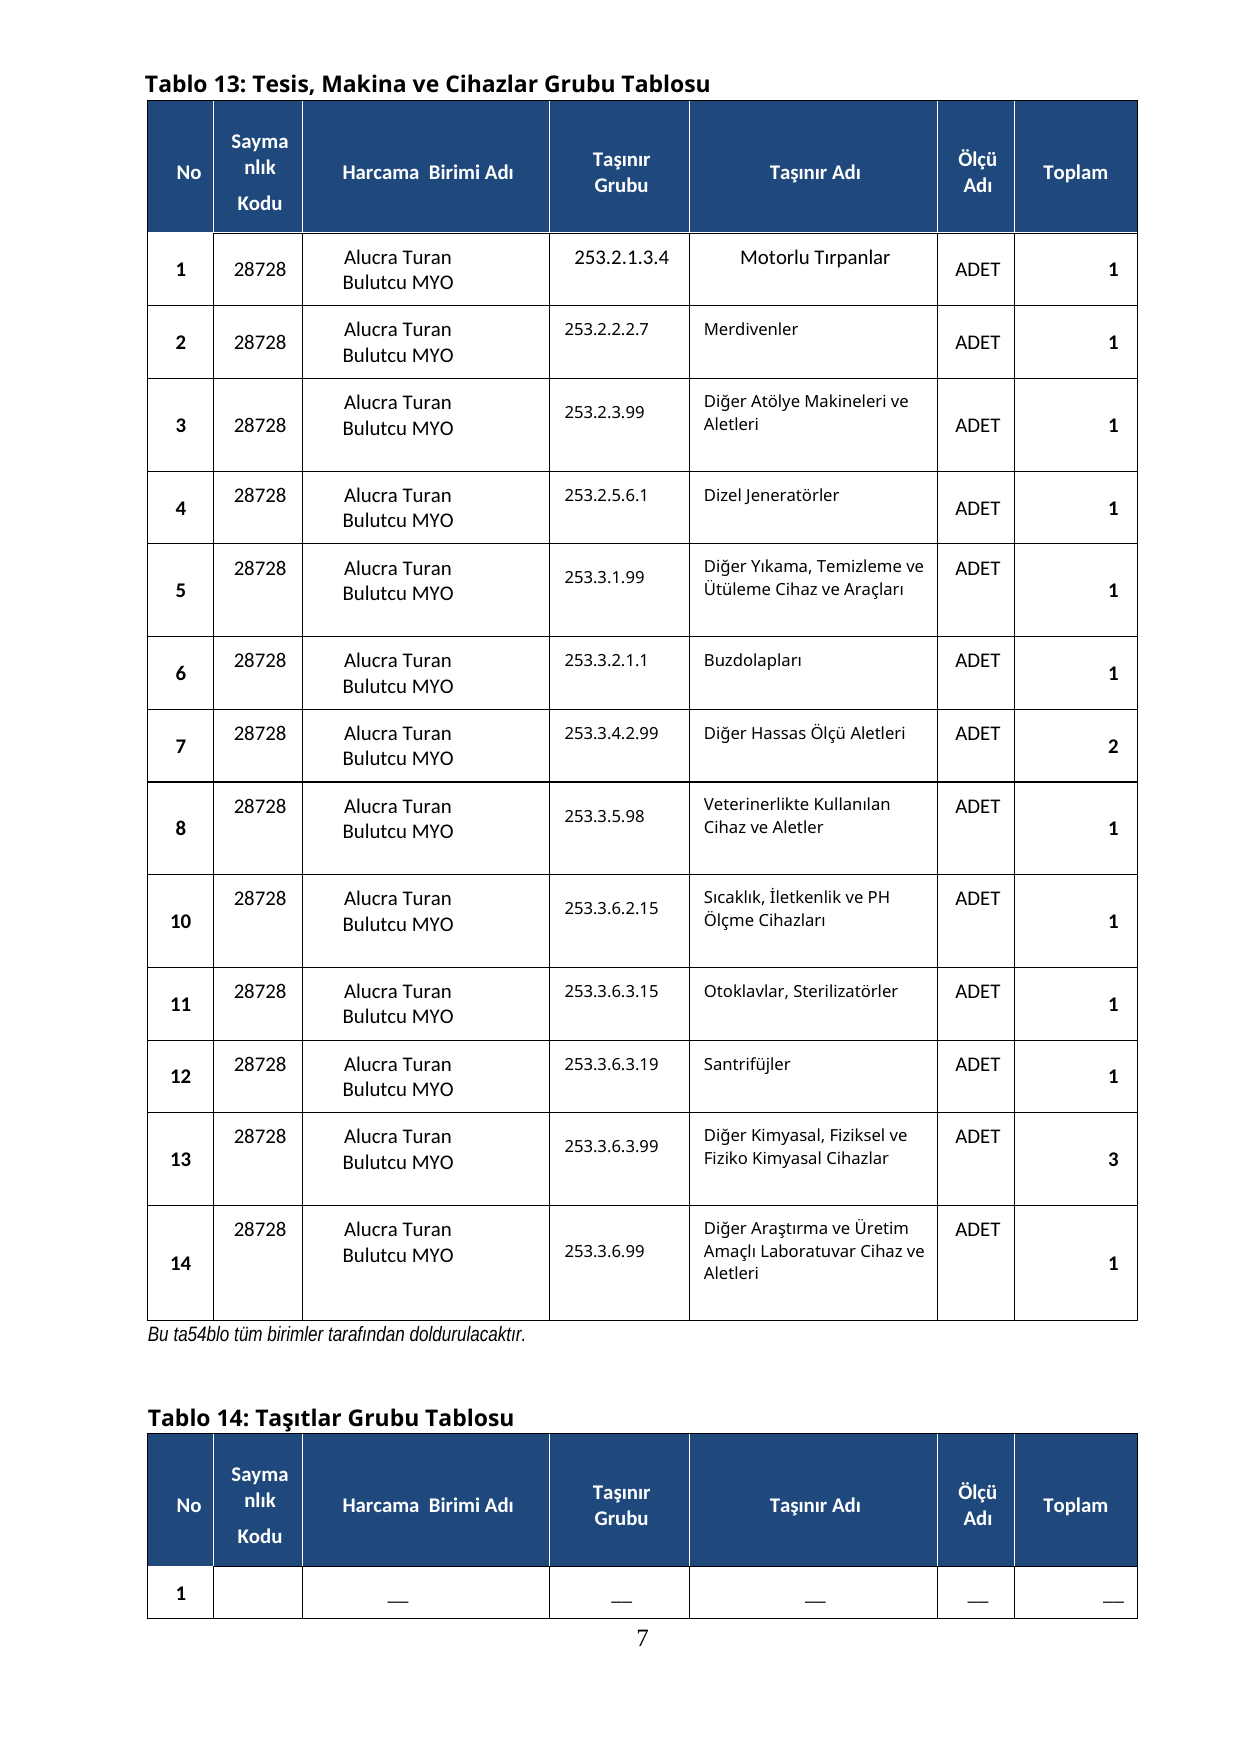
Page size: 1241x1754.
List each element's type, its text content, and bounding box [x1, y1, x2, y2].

table_cell 28728 [214, 1113, 302, 1205]
table_cell 28728 [214, 472, 302, 543]
table_cell 13 [148, 1113, 213, 1205]
table_cell 28728 [214, 379, 302, 471]
table_cell 3 [148, 379, 213, 471]
table_cell Alucra Turan Bulutcu MYO [303, 1041, 549, 1112]
table_cell 253.3.2.1.1 [550, 637, 689, 709]
table_cell 6 [148, 637, 213, 709]
table_header Saymanlık Kodu [214, 101, 302, 232]
table_cell ADET [938, 234, 1014, 305]
table_cell ADET [938, 783, 1014, 874]
table_header Harcama Birimi Adı [303, 1434, 549, 1566]
table_cell [214, 1567, 302, 1618]
table_cell 253.3.1.99 [550, 544, 689, 636]
table_cell 28728 [214, 1206, 302, 1320]
table_cell Sıcaklık, İletkenlik ve PH Ölçme Cihazları [690, 875, 937, 967]
table_cell ADET [938, 710, 1014, 781]
table_cell 28728 [214, 968, 302, 1039]
table_cell 1 [148, 234, 213, 305]
table_cell 10 [148, 875, 213, 967]
table_header Harcama Birimi Adı [303, 101, 549, 232]
table_header Ölçü Adı [938, 101, 1014, 232]
table_cell 1 [1015, 234, 1137, 305]
table_cell 5 [148, 544, 213, 636]
table_cell 3 [1015, 1113, 1137, 1205]
table_cell Diğer Atölye Makineleri ve Aletleri [690, 379, 937, 471]
table_cell 7 [148, 710, 213, 781]
table_cell Veterinerlikte Kullanılan Cihaz ve Aletler [690, 783, 937, 874]
table_cell Diğer Yıkama, Temizleme ve Ütüleme Cihaz ve Araçları [690, 544, 937, 636]
table_cell 28728 [214, 544, 302, 636]
table_cell ADET [938, 637, 1014, 709]
table_cell ADET [938, 544, 1014, 636]
table_header Toplam [1015, 1434, 1137, 1566]
table_header Saymanlık Kodu [214, 1434, 302, 1566]
table_cell Alucra Turan Bulutcu MYO [303, 1113, 549, 1205]
table_cell 28728 [214, 306, 302, 378]
table_cell Alucra Turan Bulutcu MYO [303, 637, 549, 709]
table_cell 253.3.4.2.99 [550, 710, 689, 781]
table_cell 253.3.6.3.99 [550, 1113, 689, 1205]
table_cell 253.2.2.2.7 [550, 306, 689, 378]
table_cell Alucra Turan Bulutcu MYO [303, 544, 549, 636]
table_cell ADET [938, 379, 1014, 471]
text Tablo 13: Tesis, Makina ve Cihazlar Grubu Tablosu [133, 68, 1137, 100]
table_cell Alucra Turan Bulutcu MYO [303, 875, 549, 967]
table_cell 253.3.5.98 [550, 783, 689, 874]
table_cell ADET [938, 875, 1014, 967]
table_cell 28728 [214, 710, 302, 781]
table_header No [148, 101, 213, 232]
table_cell ADET [938, 968, 1014, 1039]
table_cell Diğer Kimyasal, Fiziksel ve Fiziko Kimyasal Cihazlar [690, 1113, 937, 1205]
text Tablo 14: Taşıtlar Grubu Tablosu [148, 1402, 1137, 1433]
table_cell 253.3.6.3.19 [550, 1041, 689, 1112]
table_cell 1 [1015, 783, 1137, 874]
table_cell Alucra Turan Bulutcu MYO [303, 379, 549, 471]
table_cell 253.3.6.3.15 [550, 968, 689, 1039]
table_cell Alucra Turan Bulutcu MYO [303, 234, 549, 305]
table_cell Dizel Jeneratörler [690, 472, 937, 543]
table_cell Alucra Turan Bulutcu MYO [303, 306, 549, 378]
text Bu ta54blo tüm birimler tarafından doldurulacaktır. [148, 1321, 1137, 1345]
table_cell 1 [1015, 1206, 1137, 1320]
table_cell ADET [938, 1113, 1014, 1205]
table_header Taşınır Adı [690, 101, 937, 232]
table_cell 253.2.3.99 [550, 379, 689, 471]
table_cell Merdivenler [690, 306, 937, 378]
table_cell 253.2.5.6.1 [550, 472, 689, 543]
table_cell __ [1015, 1567, 1137, 1618]
table_cell 28728 [214, 637, 302, 709]
table_cell __ [690, 1567, 937, 1618]
table_cell 28728 [214, 875, 302, 967]
table_cell Alucra Turan Bulutcu MYO [303, 968, 549, 1039]
table_cell 2 [148, 306, 213, 378]
table_cell 1 [1015, 968, 1137, 1039]
table_cell 1 [1015, 875, 1137, 967]
table_header Taşınır Adı [690, 1434, 937, 1566]
table_cell 28728 [214, 783, 302, 874]
table_cell 253.2.1.3.4 [550, 234, 689, 305]
table_cell 11 [148, 968, 213, 1039]
table_cell __ [550, 1567, 689, 1618]
table_cell ADET [938, 306, 1014, 378]
table_cell 1 [1015, 544, 1137, 636]
table_cell Diğer Araştırma ve Üretim Amaçlı Laboratuvar Cihaz ve Aletleri [690, 1206, 937, 1320]
table_cell 28728 [214, 234, 302, 305]
table_cell Alucra Turan Bulutcu MYO [303, 1206, 549, 1320]
table_header Taşınır Grubu [550, 101, 689, 232]
table_cell 2 [1015, 710, 1137, 781]
table_cell 1 [148, 1567, 213, 1618]
table_cell ADET [938, 472, 1014, 543]
table_header Ölçü Adı [938, 1434, 1014, 1566]
table_header No [148, 1434, 213, 1566]
table_cell Diğer Hassas Ölçü Aletleri [690, 710, 937, 781]
table_cell 8 [148, 783, 213, 874]
table_cell ADET [938, 1206, 1014, 1320]
table_cell 1 [1015, 637, 1137, 709]
table_cell 253.3.6.2.15 [550, 875, 689, 967]
table_cell Otoklavlar, Sterilizatörler [690, 968, 937, 1039]
table_cell __ [303, 1567, 549, 1618]
table_cell Alucra Turan Bulutcu MYO [303, 710, 549, 781]
table_cell Motorlu Tırpanlar [690, 234, 937, 305]
table_cell 253.3.6.99 [550, 1206, 689, 1320]
table_cell 14 [148, 1206, 213, 1320]
table_cell 1 [1015, 472, 1137, 543]
table_cell 12 [148, 1041, 213, 1112]
table_cell 28728 [214, 1041, 302, 1112]
table_cell 1 [1015, 379, 1137, 471]
table_header Taşınır Grubu [550, 1434, 689, 1566]
table_header Toplam [1015, 101, 1137, 232]
table_cell 4 [148, 472, 213, 543]
table_cell Santrifüjler [690, 1041, 937, 1112]
table_cell Alucra Turan Bulutcu MYO [303, 472, 549, 543]
table_cell __ [938, 1567, 1014, 1618]
table_cell 1 [1015, 306, 1137, 378]
table_cell 1 [1015, 1041, 1137, 1112]
table_cell Buzdolapları [690, 637, 937, 709]
table_cell Alucra Turan Bulutcu MYO [303, 783, 549, 874]
table_cell ADET [938, 1041, 1014, 1112]
